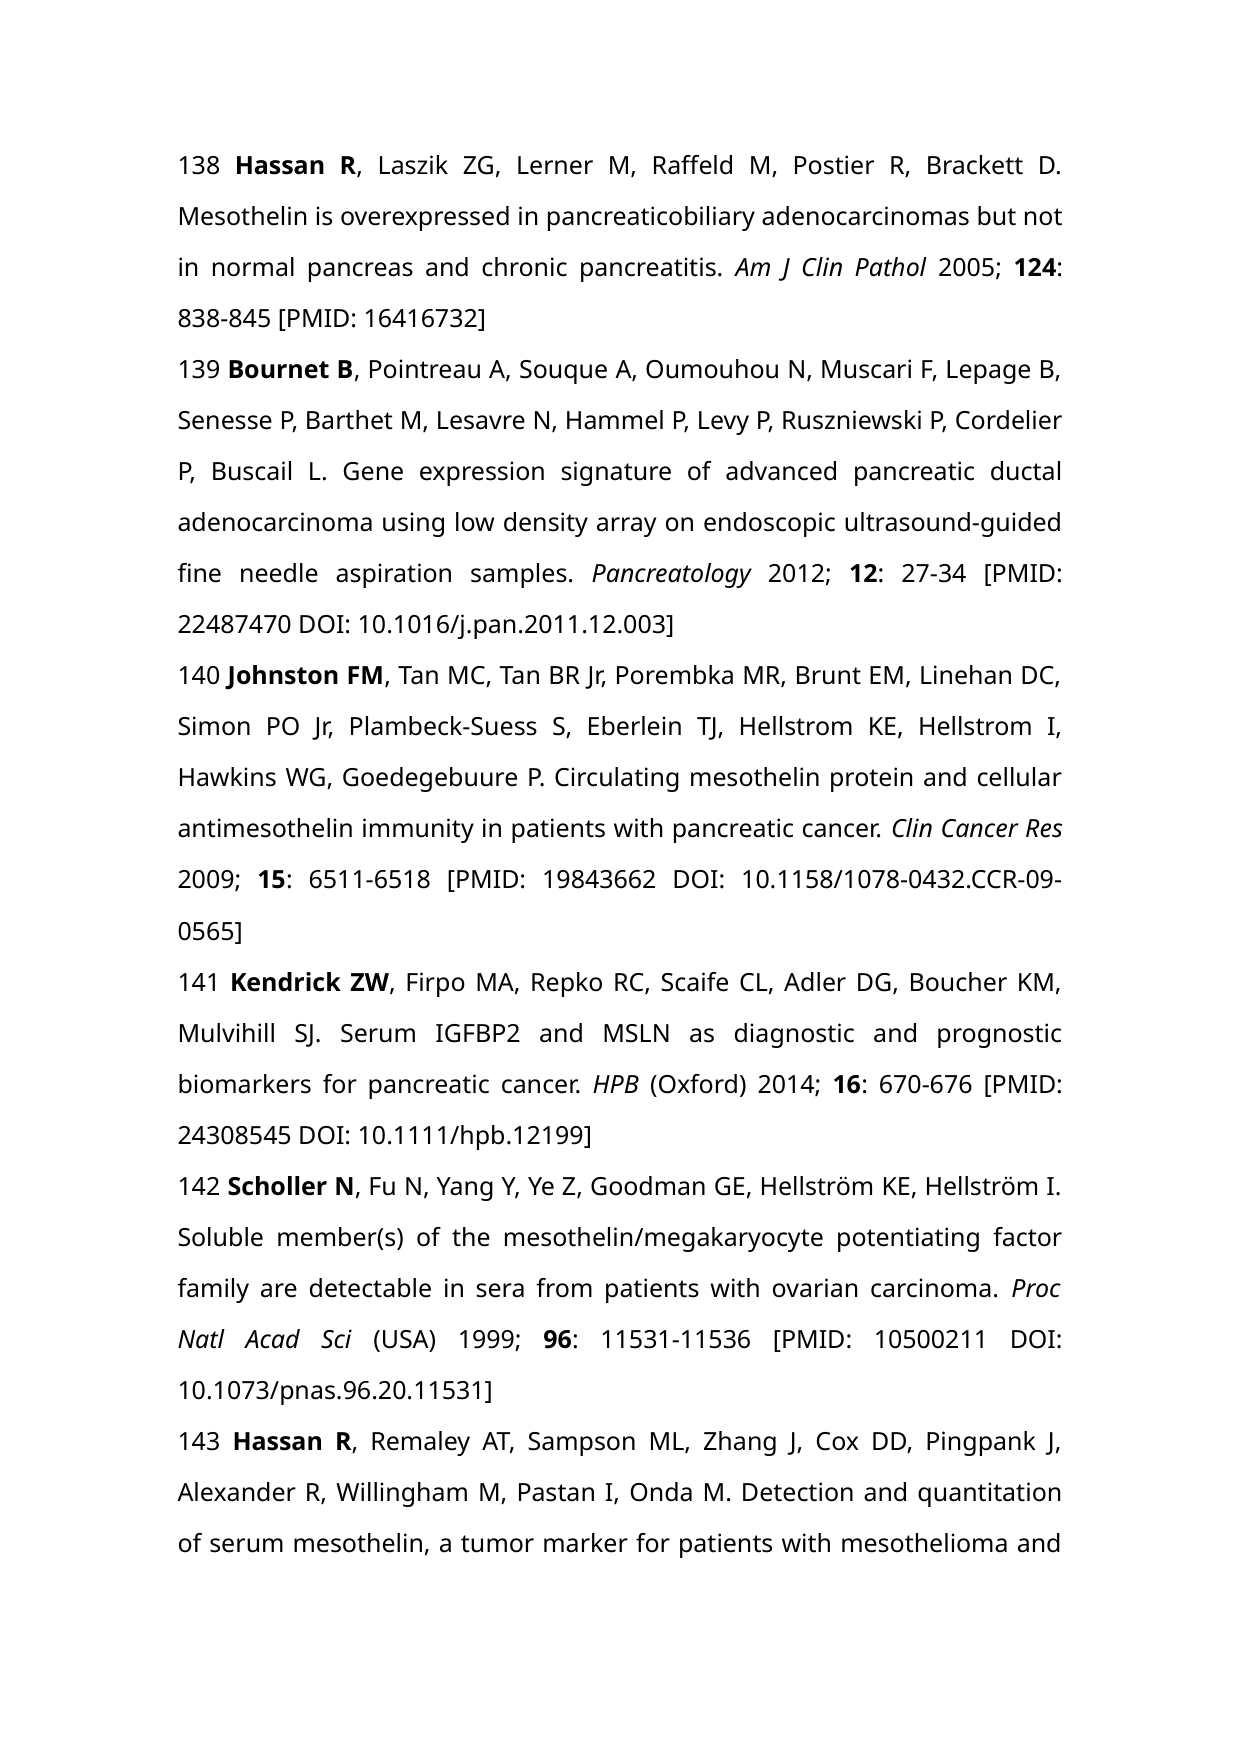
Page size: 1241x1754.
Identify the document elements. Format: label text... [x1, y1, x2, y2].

text 142 Scholler N, Fu N, Yang Y, Ye Z, Goodman GE, Hellström KE, Hellström I. Soluble member(s) of the mesothelin/megakaryocyte potentiating factor family are detectable in sera from patients with ovarian carcinoma. Proc Natl Acad Sci (USA) 1999; 96: 11531-11536 [PMID: 10500211 DOI: 10.1073/pnas.96.20.11531] [177, 1168, 1063, 1407]
text 139 Bournet B, Pointreau A, Souque A, Oumouhou N, Muscari F, Lepage B, Senesse P, Barthet M, Lesavre N, Hammel P, Levy P, Ruszniewski P, Cordelier P, Buscail L. Gene expression signature of advanced pancreatic ductal adenocarcinoma using low density array on endoscopic ultrasound-guided fine needle aspiration samples. Pancreatology 2012; 12: 27-34 [PMID: 22487470 DOI: 10.1016/j.pan.2011.12.003] [177, 352, 1063, 641]
text 141 Kendrick ZW, Firpo MA, Repko RC, Scaife CL, Adler DG, Boucher KM, Mulvihill SJ. Serum IGFBP2 and MSLN as diagnostic and prognostic biomarkers for pancreatic cancer. HPB (Oxford) 2014; 16: 670-676 [PMID: 24308545 DOI: 10.1111/hpb.12199] [177, 964, 1063, 1151]
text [177, 1424, 1063, 1560]
text 138 Hassan R, Laszik ZG, Lerner M, Raffeld M, Postier R, Brackett D. Mesothelin is overexpressed in pancreaticobiliary adenocarcinomas but not in normal pancreas and chronic pancreatitis. Am J Clin Pathol 2005; 124: 838-845 [PMID: 16416732] [177, 148, 1063, 335]
text 140 Johnston FM, Tan MC, Tan BR Jr, Porembka MR, Brunt EM, Linehan DC, Simon PO Jr, Plambeck-Suess S, Eberlein TJ, Hellstrom KE, Hellstrom I, Hawkins WG, Goedegebuure P. Circulating mesothelin protein and cellular antimesothelin immunity in patients with pancreatic cancer. Clin Cancer Res 2009; 15: 6511-6518 [PMID: 19843662 DOI: 10.1158/1078-0432.CCR-09-0565] [177, 658, 1063, 947]
